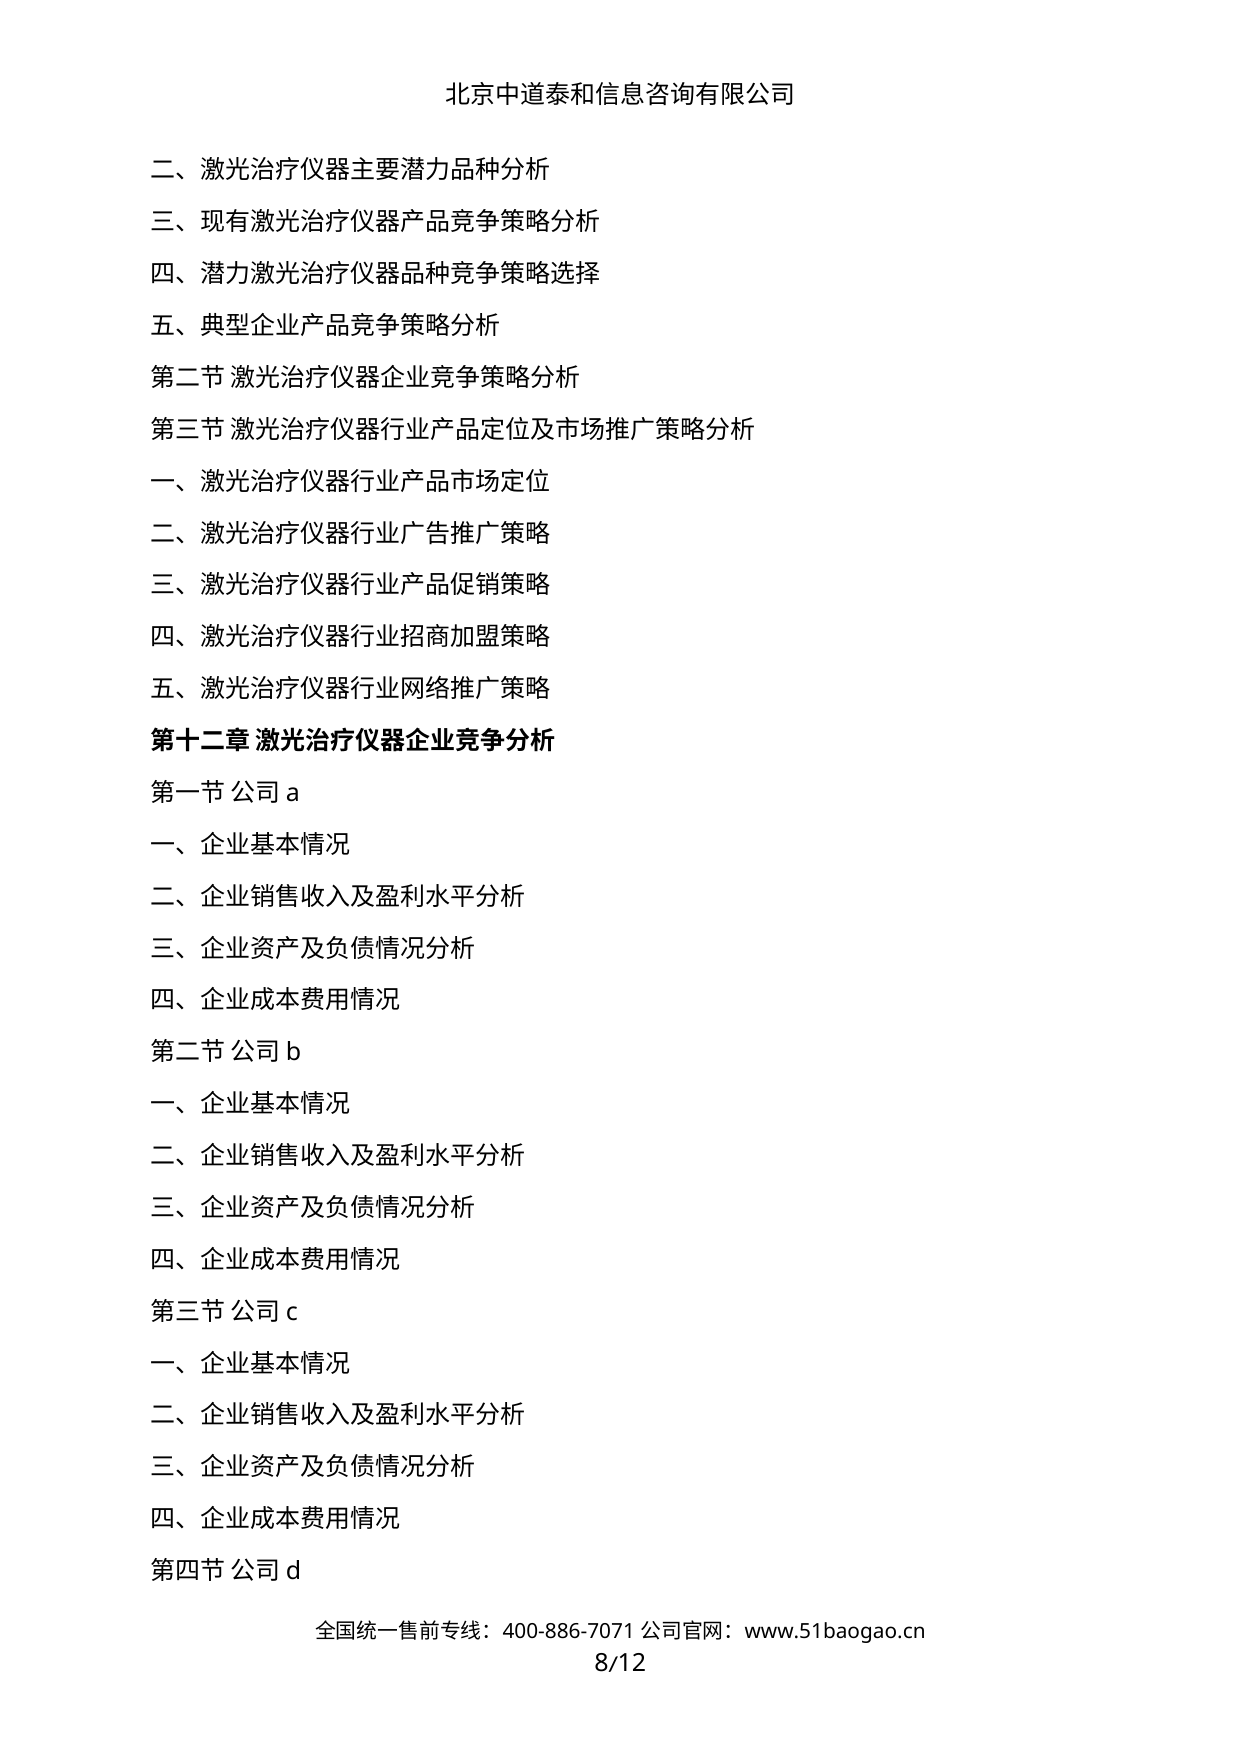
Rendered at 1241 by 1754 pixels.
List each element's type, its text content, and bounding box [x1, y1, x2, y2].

text 三、激光治疗仪器行业产品促销策略 [150, 565, 1090, 601]
text 第三节 激光治疗仪器行业产品定位及市场推广策略分析 [150, 409, 1090, 446]
text 四、潜力激光治疗仪器品种竞争策略选择 [150, 254, 1090, 290]
text 一、企业基本情况 [150, 1343, 1090, 1379]
text 第二节 激光治疗仪器企业竞争策略分析 [150, 357, 1090, 394]
text 三、企业资产及负债情况分析 [150, 928, 1090, 964]
text 五、典型企业产品竞争策略分析 [150, 306, 1090, 342]
text 一、激光治疗仪器行业产品市场定位 [150, 461, 1090, 497]
text 三、现有激光治疗仪器产品竞争策略分析 [150, 202, 1090, 238]
text 一、企业基本情况 [150, 1084, 1090, 1120]
text 三、企业资产及负债情况分析 [150, 1447, 1090, 1483]
text 第二节 公司b [150, 1032, 1090, 1068]
text 一、企业基本情况 [150, 824, 1090, 861]
text 二、企业销售收入及盈利水平分析 [150, 1136, 1090, 1172]
text 第三节 公司c [150, 1291, 1090, 1327]
text 四、企业成本费用情况 [150, 1239, 1090, 1276]
text 第四节 公司d [150, 1551, 1090, 1587]
text 五、激光治疗仪器行业网络推广策略 [150, 669, 1090, 705]
text 三、企业资产及负债情况分析 [150, 1187, 1090, 1224]
text 第一节 公司a [150, 772, 1090, 809]
text 二、企业销售收入及盈利水平分析 [150, 876, 1090, 912]
text 二、激光治疗仪器行业广告推广策略 [150, 513, 1090, 549]
text 四、企业成本费用情况 [150, 980, 1090, 1016]
text 二、企业销售收入及盈利水平分析 [150, 1395, 1090, 1431]
text 二、激光治疗仪器主要潜力品种分析 [150, 150, 1090, 186]
text 第十二章 激光治疗仪器企业竞争分析 [150, 721, 1090, 757]
text 四、企业成本费用情况 [150, 1499, 1090, 1535]
text 四、激光治疗仪器行业招商加盟策略 [150, 617, 1090, 653]
